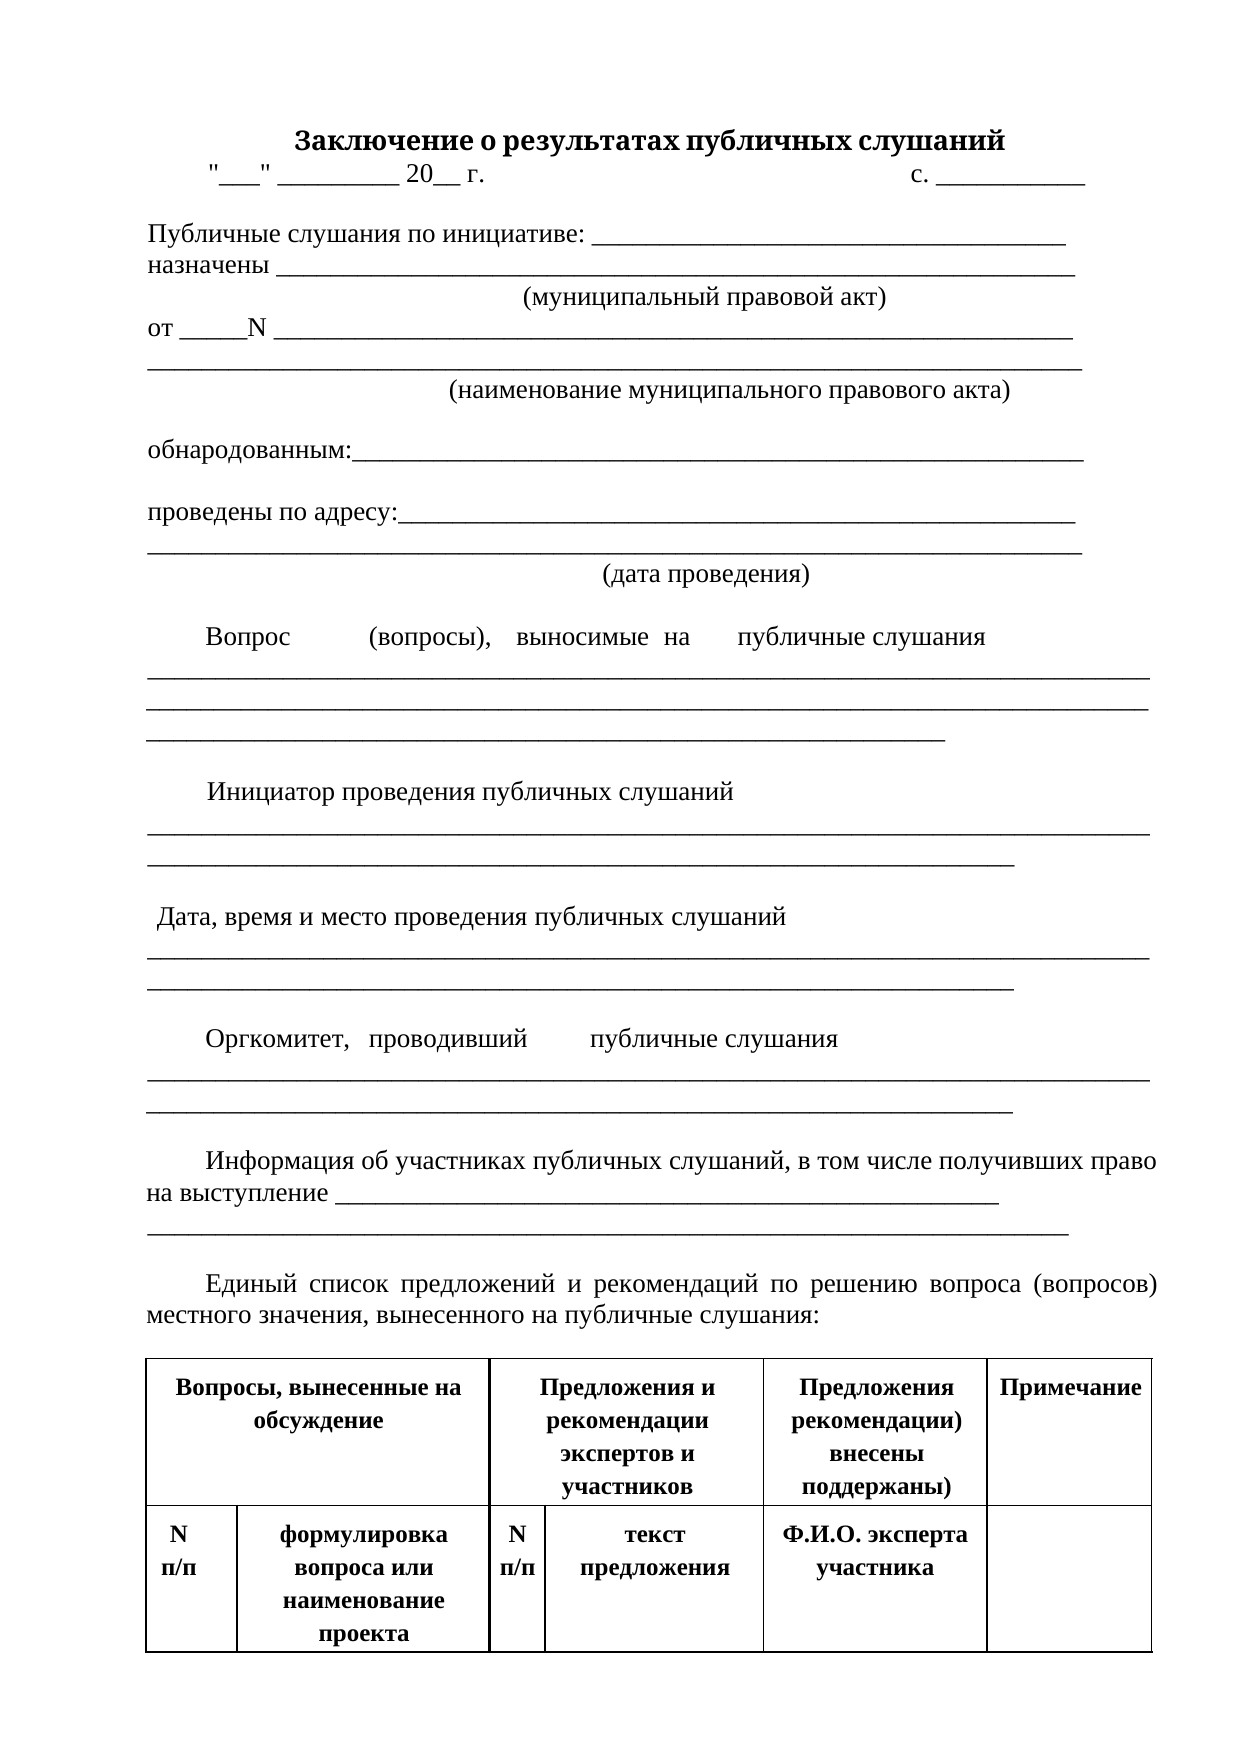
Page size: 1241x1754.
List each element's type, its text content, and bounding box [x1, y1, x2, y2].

text Публичные слушания по инициативе: ___________________________________ назначены ___________________________________________________________ [147, 217, 1159, 279]
text Дата, время и место проведения публичных слушаний [147, 900, 1159, 931]
table_header Вопросы, вынесенные на обсуждение [147, 1359, 488, 1504]
text _______________________________________________________________________________________________________________________________________________________________________________________________________________ [146, 651, 1159, 744]
table_header Примечание [988, 1359, 1151, 1504]
subtitle Заключение о результатах публичных слушаний [148, 126, 1151, 157]
text __________________________________________________________________________________________________________________________________________ [147, 807, 1159, 869]
text проведены по адресу:__________________________________________________ _____________________________________________________________________ [147, 495, 1159, 557]
table_cell текст предложения [546, 1506, 763, 1651]
text Информация об участниках публичных слушаний, в том числе получивших право на выступление _________________________________________________ [146, 1144, 1159, 1207]
text Оргкомитет, проводивший публичные слушания [146, 1022, 1159, 1053]
table_header Предложения рекомендации) внесены поддержаны) [764, 1359, 986, 1504]
text от _____N ___________________________________________________________ [147, 311, 1159, 342]
text ____________________________________________________________________ [146, 1207, 1159, 1238]
table_header Предложения и рекомендации экспертов и участников [491, 1359, 763, 1504]
table_cell N п/п [147, 1506, 236, 1651]
text (дата проведения) [393, 557, 1019, 589]
text __________________________________________________________________________________________________________________________________________ [146, 1053, 1159, 1116]
text обнародованным:______________________________________________________ [147, 433, 1159, 464]
text (муниципальный правовой акт) [393, 279, 1016, 311]
table_cell N п/п [491, 1506, 544, 1651]
table_cell [988, 1506, 1151, 1651]
text (наименование муниципального правового акта) [449, 373, 1159, 404]
text Единый список предложений и рекомендаций по решению вопроса (вопросов) местного значения, вынесенного на публичные слушания: [146, 1267, 1159, 1329]
text __________________________________________________________________________________________________________________________________________ [147, 931, 1159, 993]
text Вопрос (вопросы), выносимые на публичные слушания [146, 620, 1159, 651]
table_cell формулировка вопроса или наименование проекта [238, 1506, 488, 1651]
text _____________________________________________________________________ [147, 342, 1159, 373]
table_cell Ф.И.О. эксперта участника [764, 1506, 986, 1651]
text "___" _________ 20__ г. с. ___________ [208, 157, 1159, 188]
text Инициатор проведения публичных слушаний [147, 776, 1159, 807]
